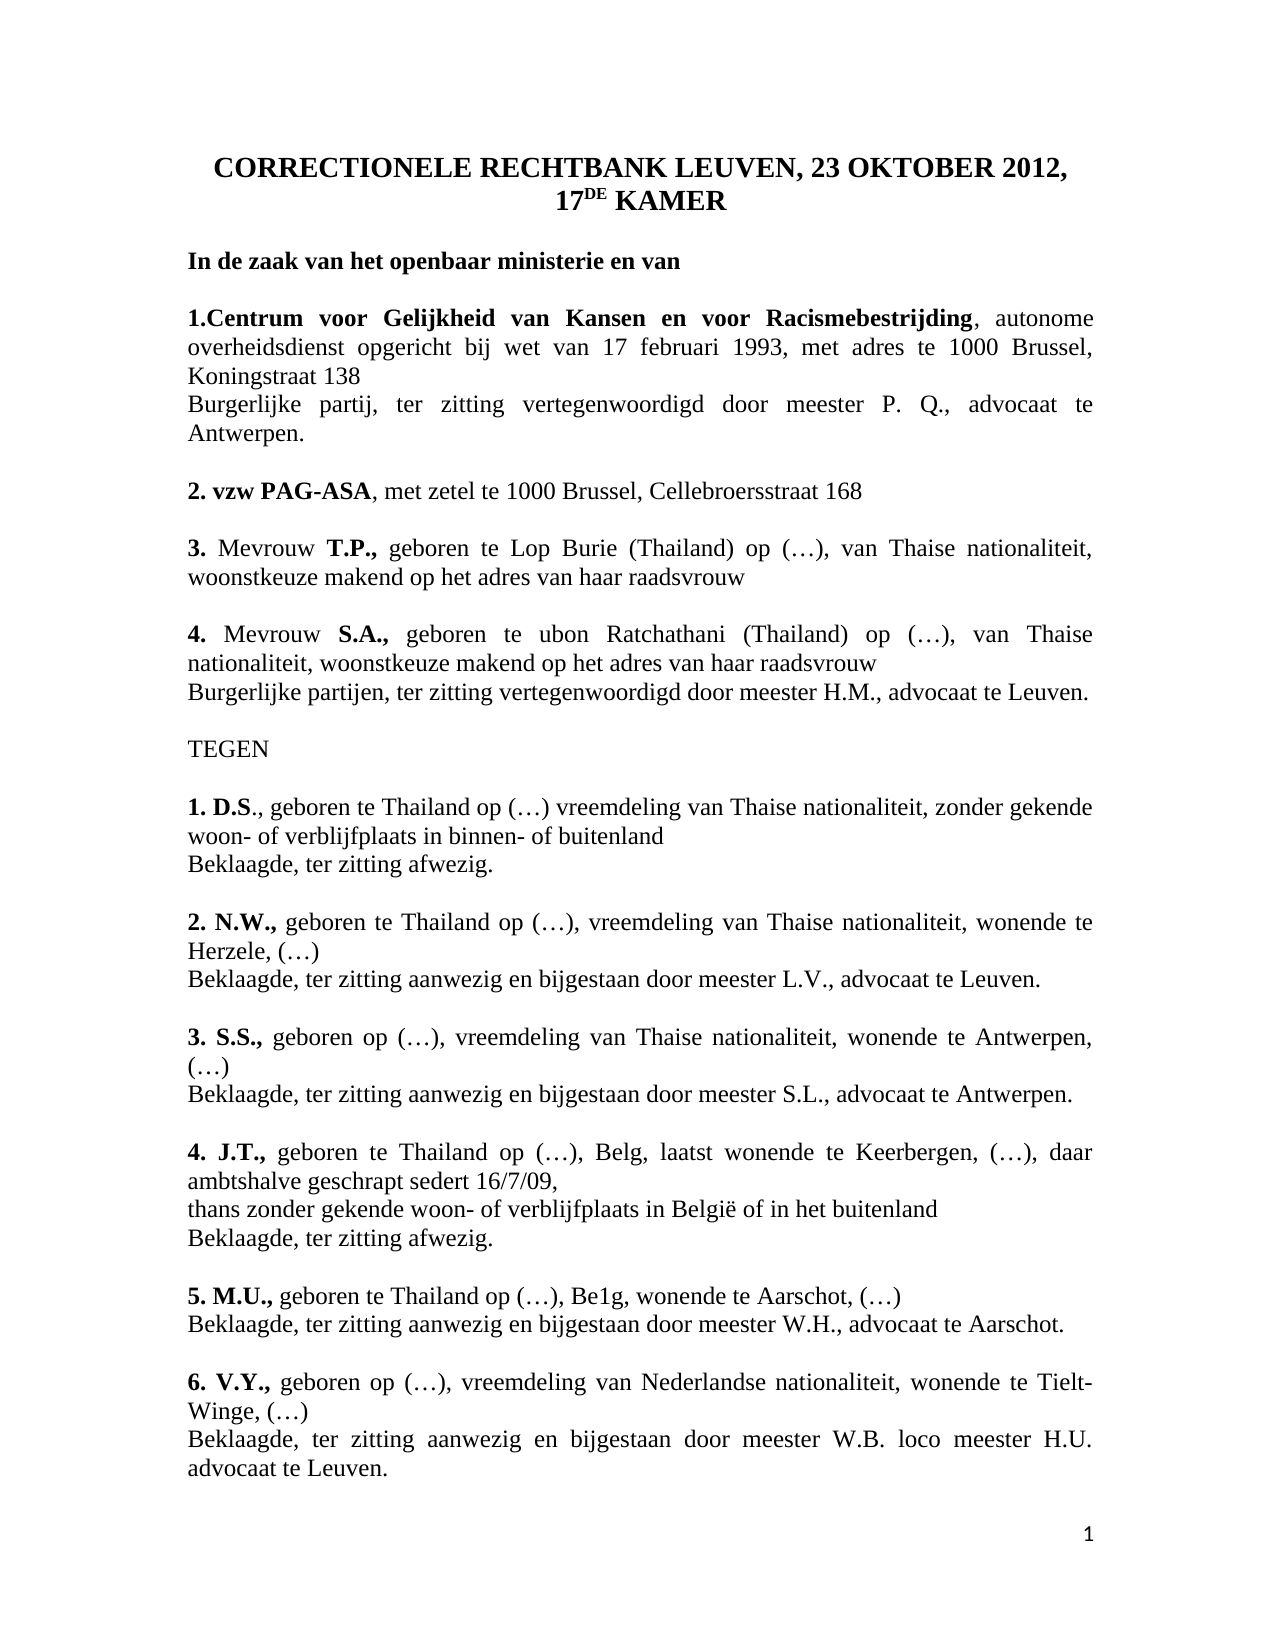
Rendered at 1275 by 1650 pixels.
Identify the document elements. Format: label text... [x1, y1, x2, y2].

text Burgerlijke partijen, ter zitting vertegenwoordigd door meester H.M., advocaat te Leuven. [187, 677, 1094, 706]
text Beklaagde, ter zitting afwezig. [187, 849, 1094, 878]
text CORRECTIONELE RECHTBANK LEUVEN, 23 OKTOBER 2012, 17DE KAMER [187, 150, 1094, 217]
text Beklaagde, ter zitting aanwezig en bijgestaan door meester W.B. loco meester H.U. advocaat te Leuven. [187, 1424, 1094, 1482]
text In de zaak van het openbaar ministerie en van [187, 246, 1094, 274]
text 6. V.Y., geboren op (…), vreemdeling van Nederlandse nationaliteit, wonende te Tielt-Winge, (…) [187, 1367, 1094, 1424]
text Burgerlijke partij, ter zitting vertegenwoordigd door meester P. Q., advocaat te Antwerpen. [187, 389, 1094, 447]
text 4. J.T., geboren te Thailand op (…), Belg, laatst wonende te Keerbergen, (…), daar ambtshalve geschrapt sedert 16/7/09, [187, 1137, 1094, 1194]
text 1.Centrum voor Gelijkheid van Kansen en voor Racismebestrijding, autonome overheidsdienst opgericht bij wet van 17 februari 1993, met adres te 1000 Brussel, Koningstraat 138 [187, 303, 1094, 389]
text Beklaagde, ter zitting afwezig. [187, 1223, 1094, 1252]
text 4. Mevrouw S.A., geboren te ubon Ratchathani (Thailand) op (…), van Thaise nationaliteit, woonstkeuze makend op het adres van haar raadsvrouw [187, 619, 1094, 677]
text 2. vzw PAG-ASA, met zetel te 1000 Brussel, Cellebroersstraat 168 [187, 476, 1094, 504]
text thans zonder gekende woon- of verblijfplaats in België of in het buitenland [187, 1194, 1094, 1223]
text 2. N.W., geboren te Thailand op (…), vreemdeling van Thaise nationaliteit, wonende te Herzele, (…) [187, 907, 1094, 964]
text 3. Mevrouw T.P., geboren te Lop Burie (Thailand) op (…), van Thaise nationaliteit, woonstkeuze makend op het adres van haar raadsvrouw [187, 533, 1094, 591]
text Beklaagde, ter zitting aanwezig en bijgestaan door meester L.V., advocaat te Leuven. [187, 964, 1094, 993]
text 5. M.U., geboren te Thailand op (…), Be1g, wonende te Aarschot, (…) [187, 1281, 1094, 1309]
text 1. D.S., geboren te Thailand op (…) vreemdeling van Thaise nationaliteit, zonder gekende woon- of verblijfplaats in binnen- of buitenland [187, 792, 1094, 849]
text TEGEN [187, 734, 1094, 763]
text Beklaagde, ter zitting aanwezig en bijgestaan door meester S.L., advocaat te Antwerpen. [187, 1079, 1094, 1108]
text 3. S.S., geboren op (…), vreemdeling van Thaise nationaliteit, wonende te Antwerpen, (…) [187, 1022, 1094, 1079]
text Beklaagde, ter zitting aanwezig en bijgestaan door meester W.H., advocaat te Aarschot. [187, 1309, 1094, 1338]
